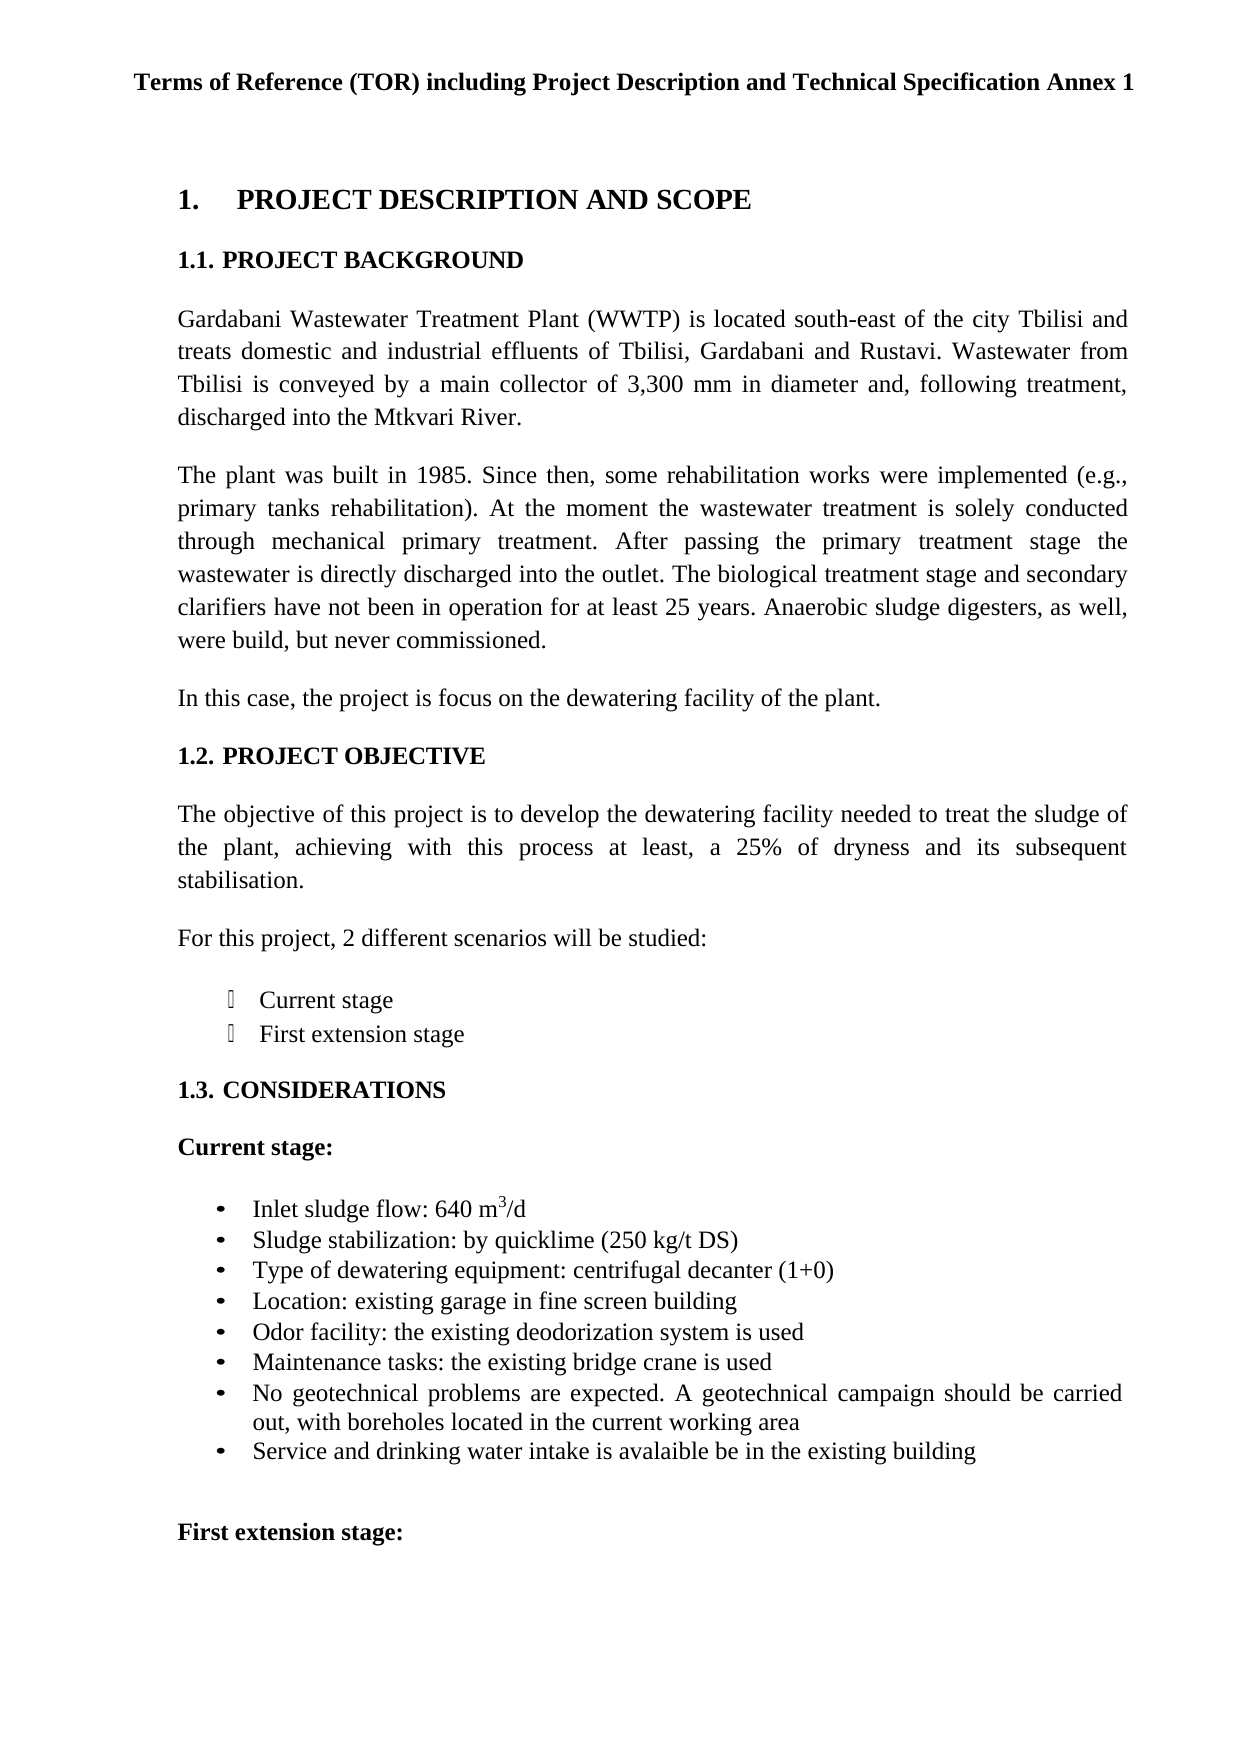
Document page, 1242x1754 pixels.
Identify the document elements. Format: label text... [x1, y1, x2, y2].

text • Type of dewatering equipment: centrifugal decanter (1+0) [215, 1256, 1152, 1284]
text Gardabani Wastewater Treatment Plant (WWTP) is located south-east of the city Tbilisi and treats domestic and industrial effluents of Tbilisi, Gardabani and Rustavi. Wastewater from Tbilisi is conveyed by a main collector of 3,300 mm in diameter and, following treatment, discharged into the Mtkvari River. [177, 304, 1128, 431]
text • No geotechnical problems are expected. A geotechnical campaign should be carried out, with boreholes located in the current working area [215, 1378, 1128, 1435]
text • Service and drinking water intake is avalaible be in the existing building [215, 1436, 1152, 1465]
text • Odor facility: the existing deodorization system is used [215, 1317, 1152, 1346]
text • Inlet sludge flow: 640 m3/d [215, 1192, 1152, 1223]
text 1.3. CONSIDERATIONS Current stage: [177, 1075, 452, 1161]
text • Maintenance tasks: the existing bridge crane is used [215, 1347, 1152, 1376]
text The objective of this project is to develop the dewatering facility needed to treat the sludge of the plant, achieving with this process at least, a 25% of dryness and its subsequent stabilisation. [177, 799, 1128, 894]
text  First extension stage [227, 1016, 1152, 1050]
text • Location: existing garage in fine screen building [215, 1286, 1152, 1315]
text  Current stage [227, 981, 1152, 1016]
text The plant was built in 1985. Since then, some rehabilitation works were implemented (e.g., primary tanks rehabilitation). At the moment the wastewater treatment is solely conducted through mechanical primary treatment. After passing the primary treatment stage the wastewater is directly discharged into the outlet. The biological treatment stage and secondary clarifiers have not been in operation for at least 25 years. Anaerobic sludge digesters, as well, were build, but never commissioned. [177, 460, 1128, 653]
text For this project, 2 different scenarios will be studied: [177, 923, 712, 952]
text First extension stage: [177, 1517, 409, 1546]
text 1.1. PROJECT BACKGROUND [177, 246, 527, 274]
text • Sludge stabilization: by quicklime (250 kg/t DS) [215, 1225, 1152, 1254]
text 1.2. PROJECT OBJECTIVE [177, 741, 489, 770]
text 1. PROJECT DESCRIPTION AND SCOPE [177, 182, 754, 216]
text In this case, the project is focus on the dewatering facility of the plant. [177, 683, 886, 712]
